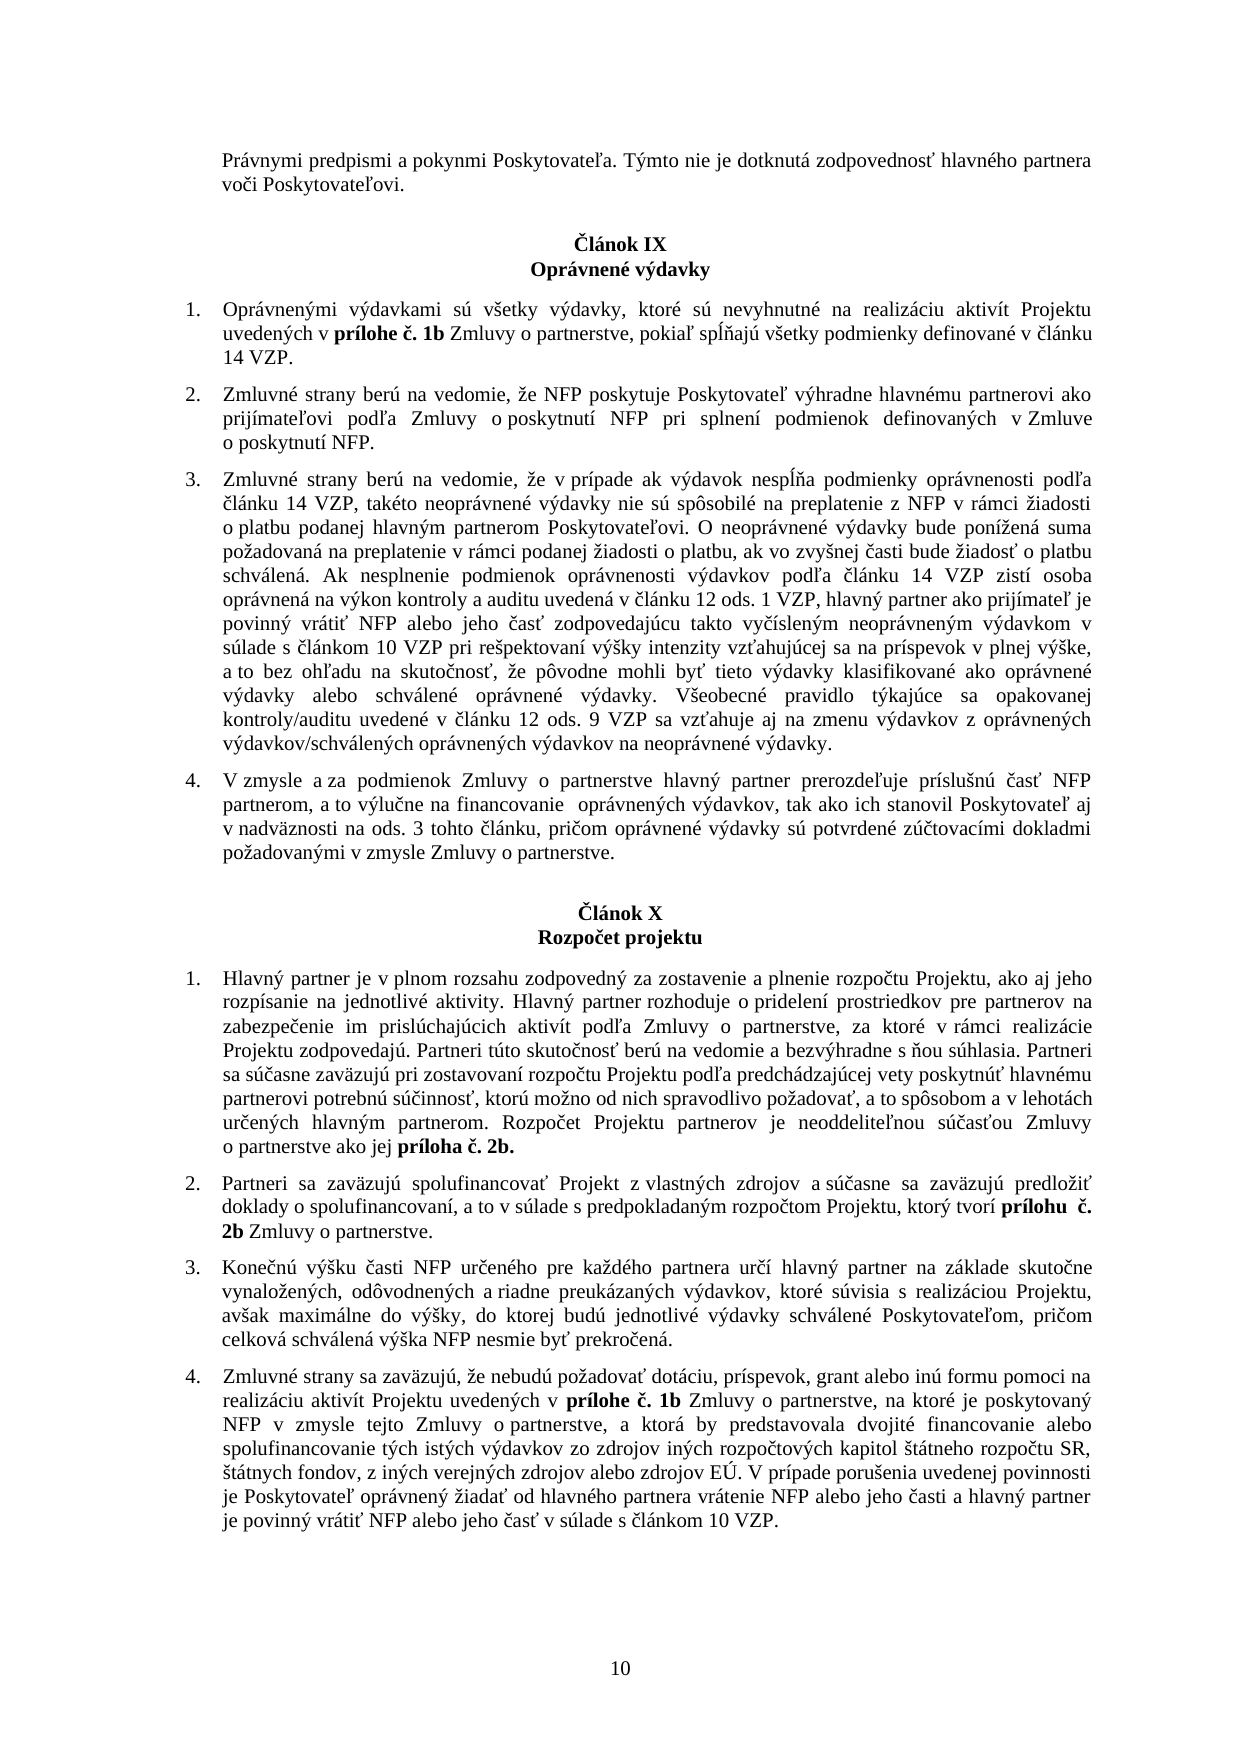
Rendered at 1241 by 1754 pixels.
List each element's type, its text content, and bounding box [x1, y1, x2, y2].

list Článok X [148, 901, 1092, 925]
list Oprávnenými výdavkami sú všetky výdavky, ktoré sú nevyhnutné na realizáciu aktivít Projektu uvedených v prílohe č. 1b Zmluvy o partnerstve, pokiaľ spĺňajú všetky podmienky definované v článku 14 VZP. [185, 297, 1092, 369]
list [192, 148, 1092, 196]
text Oprávnené výdavky [148, 256, 1092, 281]
list Zmluvné strany berú na vedomie, že v prípade ak výdavok nespĺňa podmienky oprávnenosti podľa článku 14 VZP, takéto neoprávnené výdavky nie sú spôsobilé na preplatenie z NFP v rámci žiadosti o platbu podanej hlavným partnerom Poskytovateľovi. O neoprávnené výdavky bude ponížená suma požadovaná na preplatenie v rámci podanej žiadosti o platbu, ak vo zvyšnej časti bude žiadosť o platbu schválená. Ak nesplnenie podmienok oprávnenosti výdavkov podľa článku 14 VZP zistí osoba oprávnená na výkon kontroly a auditu uvedená v článku 12 ods. 1 VZP, hlavný partner ako prijímateľ je povinný vrátiť NFP alebo jeho časť zodpovedajúcu takto vyčísleným neoprávneným výdavkom v súlade s článkom 10 VZP pri rešpektovaní výšky intenzity vzťahujúcej sa na príspevok v plnej výške, a to bez ohľadu na skutočnosť, že pôvodne mohli byť tieto výdavky klasifikované ako oprávnené výdavky alebo schválené oprávnené výdavky. Všeobecné pravidlo týkajúce sa opakovanej kontroly/auditu uvedené v článku 12 ods. 9 VZP sa vzťahuje aj na zmenu výdavkov z oprávnených výdavkov/schválených oprávnených výdavkov na neoprávnené výdavky. [185, 467, 1092, 755]
list Hlavný partner je v plnom rozsahu zodpovedný za zostavenie a plnenie rozpočtu Projektu, ako aj jeho rozpísanie na jednotlivé aktivity. Hlavný partner rozhoduje o pridelení prostriedkov pre partnerov na zabezpečenie im prislúchajúcich aktivít podľa Zmluvy o partnerstve, za ktoré v rámci realizácie Projektu zodpovedajú. Partneri túto skutočnosť berú na vedomie a bezvýhradne s ňou súhlasia. Partneri sa súčasne zaväzujú pri zostavovaní rozpočtu Projektu podľa predchádzajúcej vety poskytnúť hlavnému partnerovi potrebnú súčinnosť, ktorú možno od nich spravodlivo požadovať, a to spôsobom a v lehotách určených hlavným partnerom. Rozpočet Projektu partnerov je neoddeliteľnou súčasťou Zmluvy o partnerstve ako jej príloha č. 2b. [185, 965, 1092, 1158]
list Zmluvné strany berú na vedomie, že NFP poskytuje Poskytovateľ výhradne hlavnému partnerovi ako prijímateľovi podľa Zmluvy o poskytnutí NFP pri splnení podmienok definovaných v Zmluve o poskytnutí NFP. [185, 382, 1092, 454]
list Konečnú výšku časti NFP určeného pre každého partnera určí hlavný partner na základe skutočne vynaložených, odôvodnených a riadne preukázaných výdavkov, ktoré súvisia s realizáciou Projektu, avšak maximálne do výšky, do ktorej budú jednotlivé výdavky schválené Poskytovateľom, pričom celková schválená výška NFP nesmie byť prekročená. [185, 1255, 1092, 1351]
list Rozpočet projektu [148, 925, 1092, 949]
list V zmysle a za podmienok Zmluvy o partnerstve hlavný partner prerozdeľuje príslušnú časť NFP partnerom, a to výlučne na financovanie oprávnených výdavkov, tak ako ich stanovil Poskytovateľ aj v nadväznosti na ods. 3 tohto článku, pričom oprávnené výdavky sú potvrdené zúčtovacími dokladmi požadovanými v zmysle Zmluvy o partnerstve. [185, 768, 1092, 864]
list Partneri sa zaväzujú spolufinancovať Projekt z vlastných zdrojov a súčasne sa zaväzujú predložiť doklady o spolufinancovaní, a to v súlade s predpokladaným rozpočtom Projektu, ktorý tvorí prílohu č. 2b Zmluvy o partnerstve. [185, 1170, 1092, 1243]
list Zmluvné strany sa zaväzujú, že nebudú požadovať dotáciu, príspevok, grant alebo inú formu pomoci na realizáciu aktivít Projektu uvedených v prílohe č. 1b Zmluvy o partnerstve, na ktoré je poskytovaný NFP v zmysle tejto Zmluvy o partnerstve, a ktorá by predstavovala dvojité financovanie alebo spolufinancovanie tých istých výdavkov zo zdrojov iných rozpočtových kapitol štátneho rozpočtu SR, štátnych fondov, z iných verejných zdrojov alebo zdrojov EÚ. V prípade porušenia uvedenej povinnosti je Poskytovateľ oprávnený žiadať od hlavného partnera vrátenie NFP alebo jeho časti a hlavný partner je povinný vrátiť NFP alebo jeho časť v súlade s článkom 10 VZP. [185, 1364, 1092, 1532]
text Článok IX [148, 232, 1092, 256]
